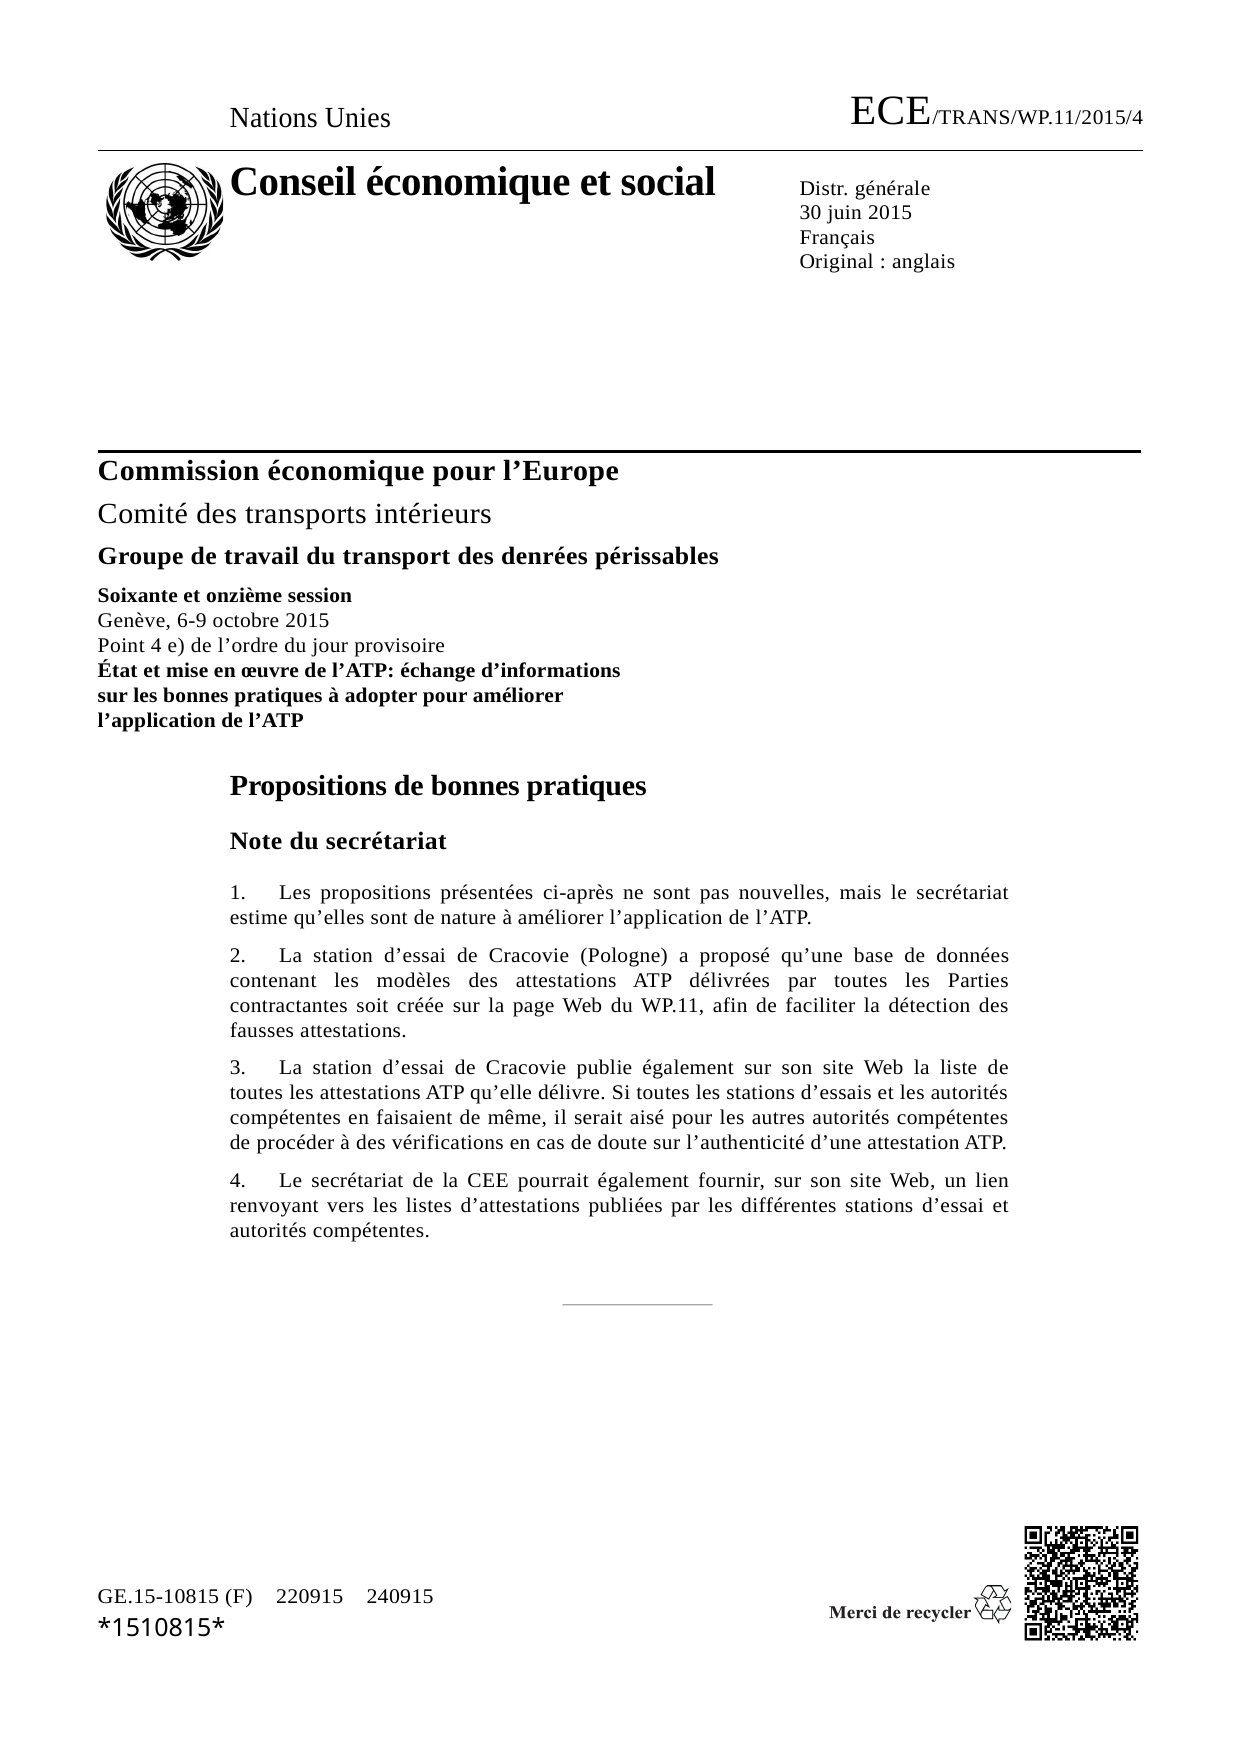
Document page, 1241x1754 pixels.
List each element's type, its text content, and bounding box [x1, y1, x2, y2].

text Commission économique pour l’Europe [97, 458, 1143, 486]
text Propositions de bonnes pratiques [97, 770, 1011, 802]
list La station d’essai de Cracovie (Pologne) a proposé qu’une base de données contenant les modèles des attestations ATP délivrées par toutes les Parties contractantes soit créée sur la page Web du WP.11, afin de faciliter la détection des fausses attestations. [229, 942, 1011, 1042]
text Soixante et onzième session [97, 583, 1011, 608]
text État et mise en œuvre de l’ATP: échange d’informations sur les bonnes pratiques à adopter pour améliorer l’application de l’ATP [97, 658, 1011, 733]
picture [829, 1585, 1012, 1624]
text Comité des transports intérieurs [97, 498, 1143, 530]
text Point 4 e) de l’ordre du jour provisoire [97, 633, 1011, 658]
picture [1024, 1526, 1139, 1641]
text Genève, 6-9 octobre 2015 [97, 608, 1011, 633]
list Les propositions présentées ci-après ne sont pas nouvelles, mais le secrétariat estime qu’elles sont de nature à améliorer l’application de l’ATP. [229, 880, 1011, 930]
list Le secrétariat de la CEE pourrait également fournir, sur son site Web, un lien renvoyant vers les listes d’attestations publiées par les différentes stations d’essai et autorités compétentes. [229, 1167, 1011, 1242]
list La station d’essai de Cracovie publie également sur son site Web la liste de toutes les attestations ATP qu’elle délivre. Si toutes les stations d’essais et les autorités compétentes en faisaient de même, il serait aisé pour les autres autorités compétentes de procéder à des vérifications en cas de doute sur l’authenticité d’une attestation ATP. [229, 1055, 1011, 1155]
picture [106, 163, 224, 261]
text Note du secrétariat [97, 827, 1011, 855]
text Groupe de travail du transport des denrées périssables [97, 542, 1011, 570]
